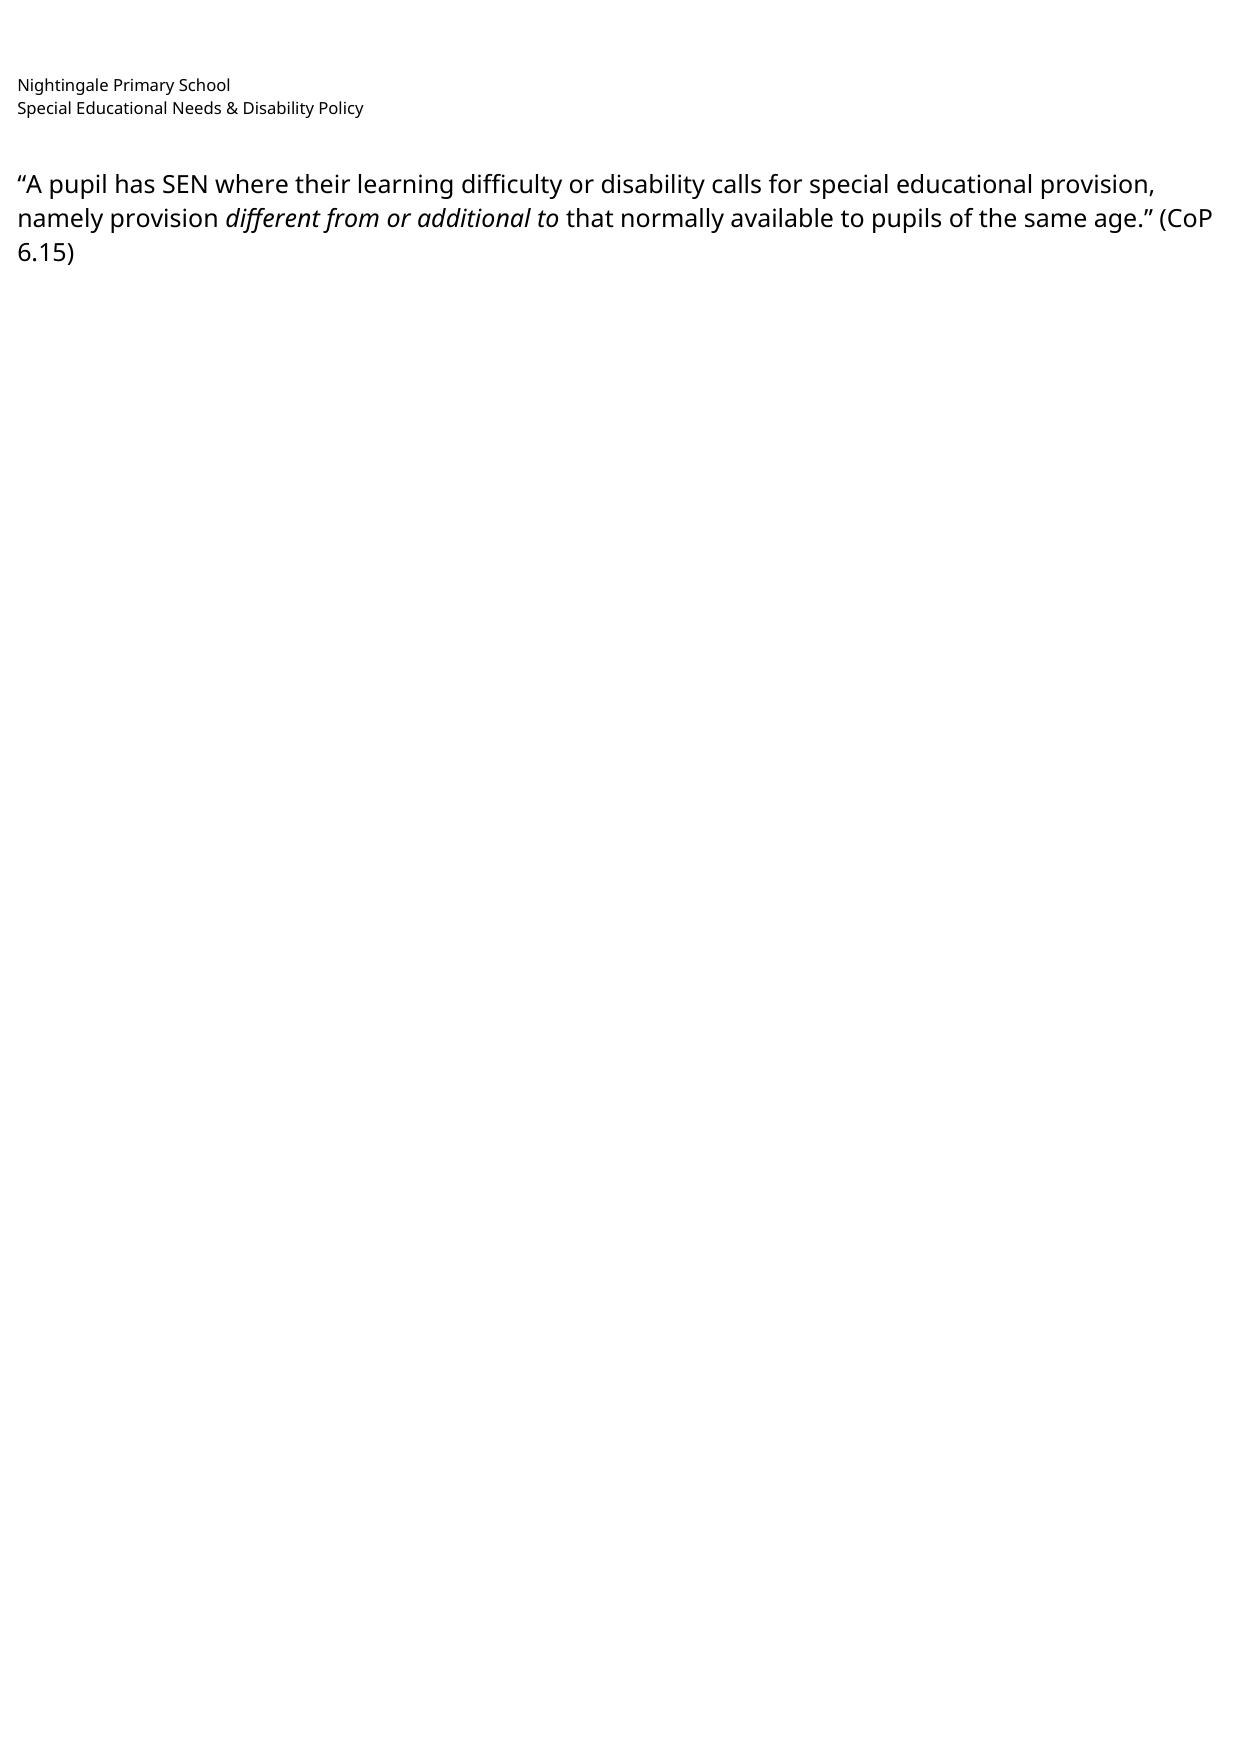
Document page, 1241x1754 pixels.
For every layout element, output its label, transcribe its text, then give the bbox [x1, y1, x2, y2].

text “A pupil has SEN where their learning difficulty or disability calls for special educational provision, namely provision different from or additional to that normally available to pupils of the same age.” (CoP 6.15) [17, 166, 1240, 268]
